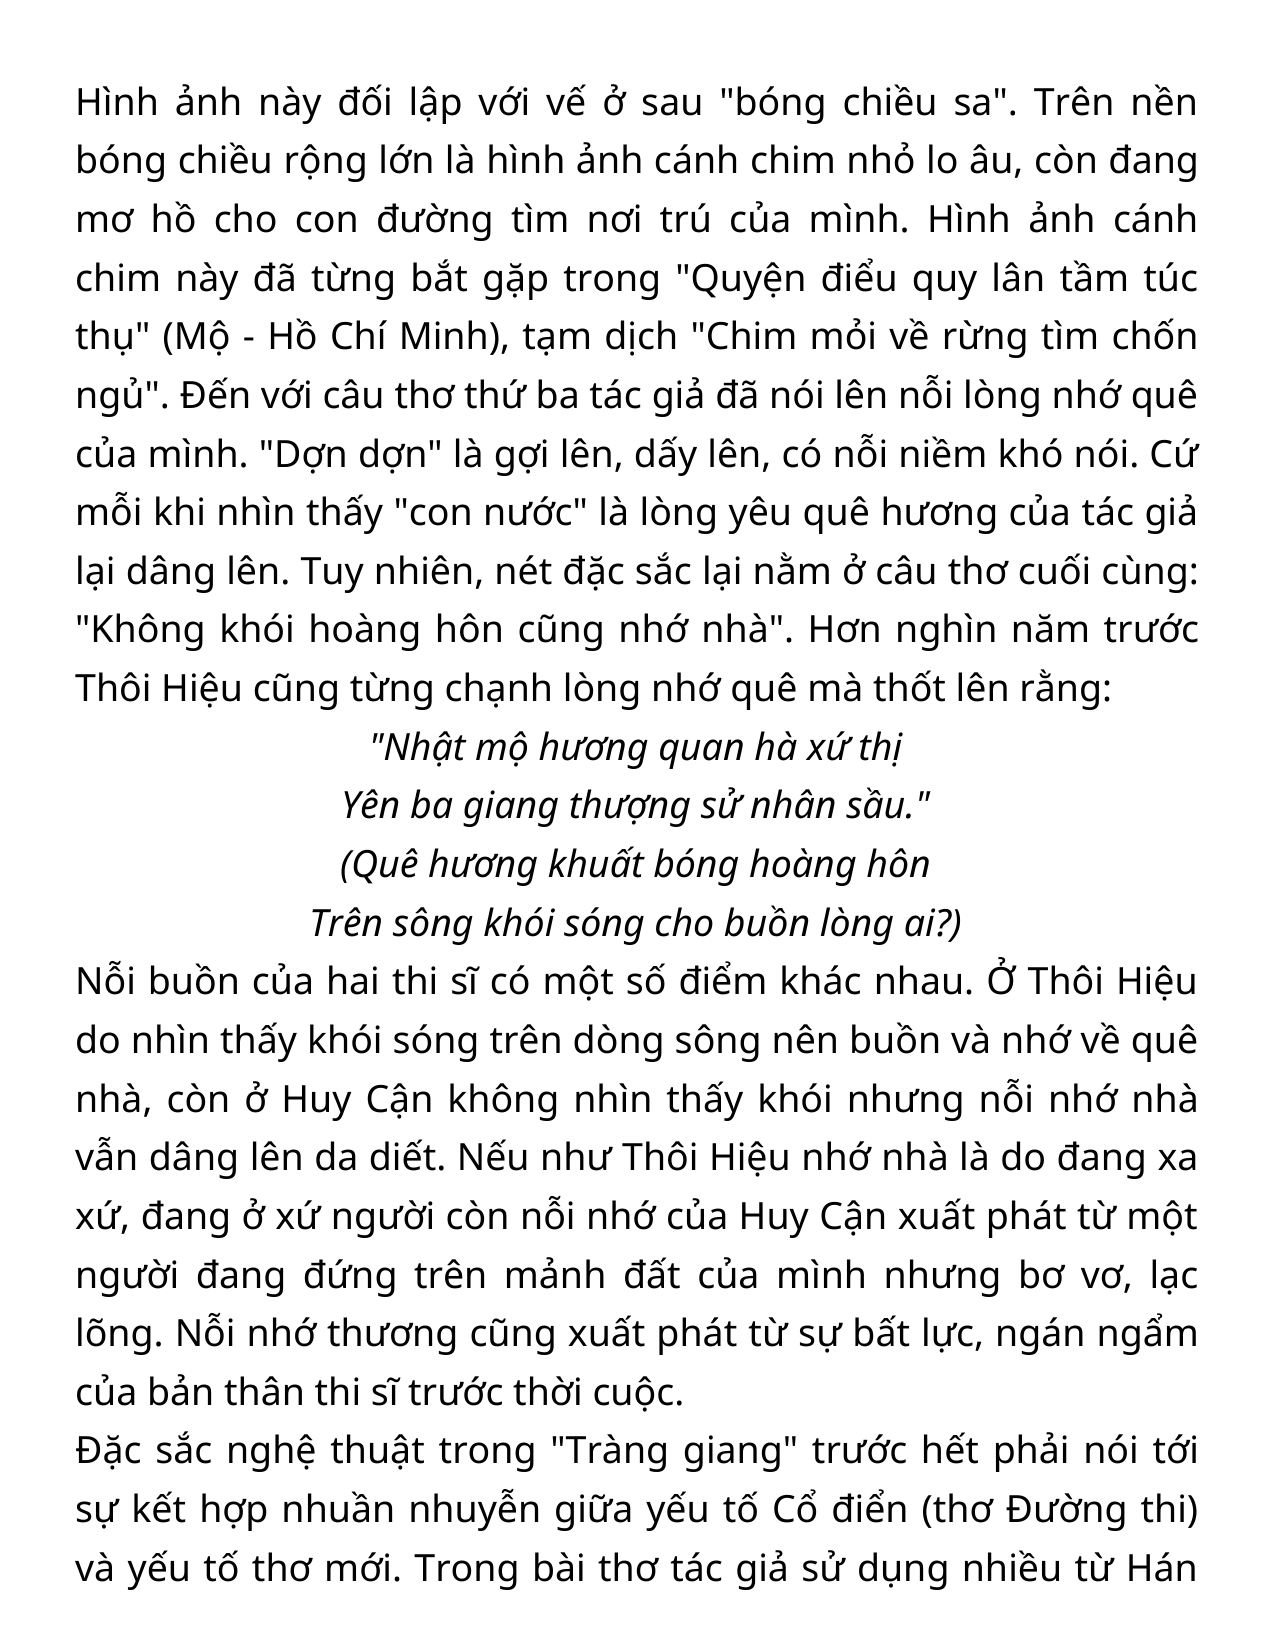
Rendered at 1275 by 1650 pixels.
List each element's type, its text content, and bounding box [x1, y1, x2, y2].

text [75, 1424, 1200, 1592]
text (Quê hương khuất bóng hoàng hôn Trên sông khói sóng cho buồn lòng ai?) [75, 837, 1200, 947]
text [75, 75, 1200, 712]
text "Nhật mộ hương quan hà xứ thị Yên ba giang thượng sử nhân sầu." [75, 720, 1200, 830]
text Nỗi buồn của hai thi sĩ có một số điểm khác nhau. Ở Thôi Hiệu do nhìn thấy khói sóng trên dòng sông nên buồn và nhớ về quê nhà, còn ở Huy Cận không nhìn thấy khói nhưng nỗi nhớ nhà vẫn dâng lên da diết. Nếu như Thôi Hiệu nhớ nhà là do đang xa xứ, đang ở xứ người còn nỗi nhớ của Huy Cận xuất phát từ một người đang đứng trên mảnh đất của mình nhưng bơ vơ, lạc lõng. Nỗi nhớ thương cũng xuất phát từ sự bất lực, ngán ngẩm của bản thân thi sĩ trước thời cuộc. [75, 955, 1200, 1416]
